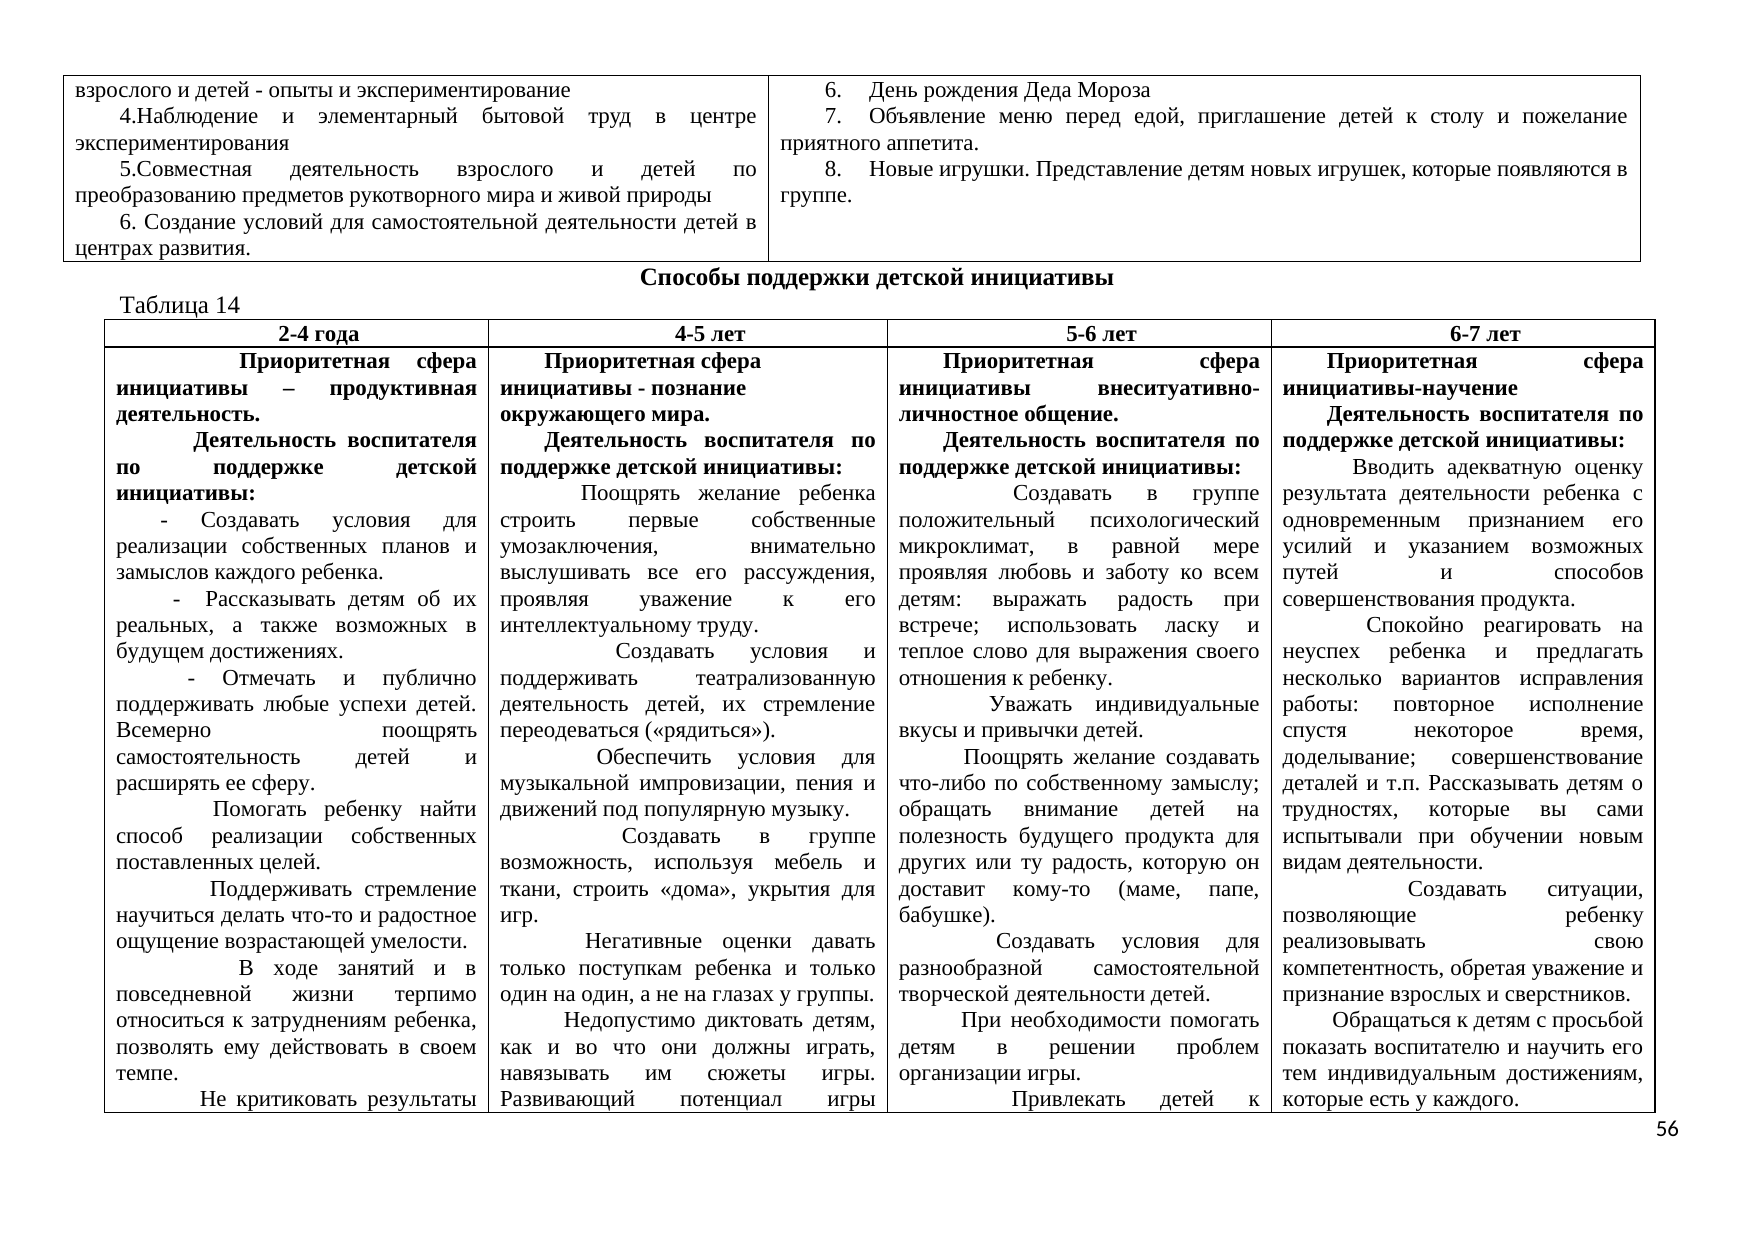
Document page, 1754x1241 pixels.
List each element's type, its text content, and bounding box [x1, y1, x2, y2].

table_header 4-5 лет [489, 320, 887, 346]
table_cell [888, 348, 1271, 1112]
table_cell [105, 348, 488, 1112]
table_header 5-6 лет [888, 320, 1271, 346]
table_header 6-7 лет [1272, 320, 1654, 346]
text Способы поддержки детской инициативы [75, 262, 1679, 290]
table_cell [769, 76, 1640, 261]
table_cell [489, 348, 887, 1112]
table_header 2-4 года [105, 320, 488, 346]
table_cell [1272, 348, 1654, 1112]
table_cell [64, 76, 768, 261]
text Таблица 14 [75, 290, 1679, 319]
